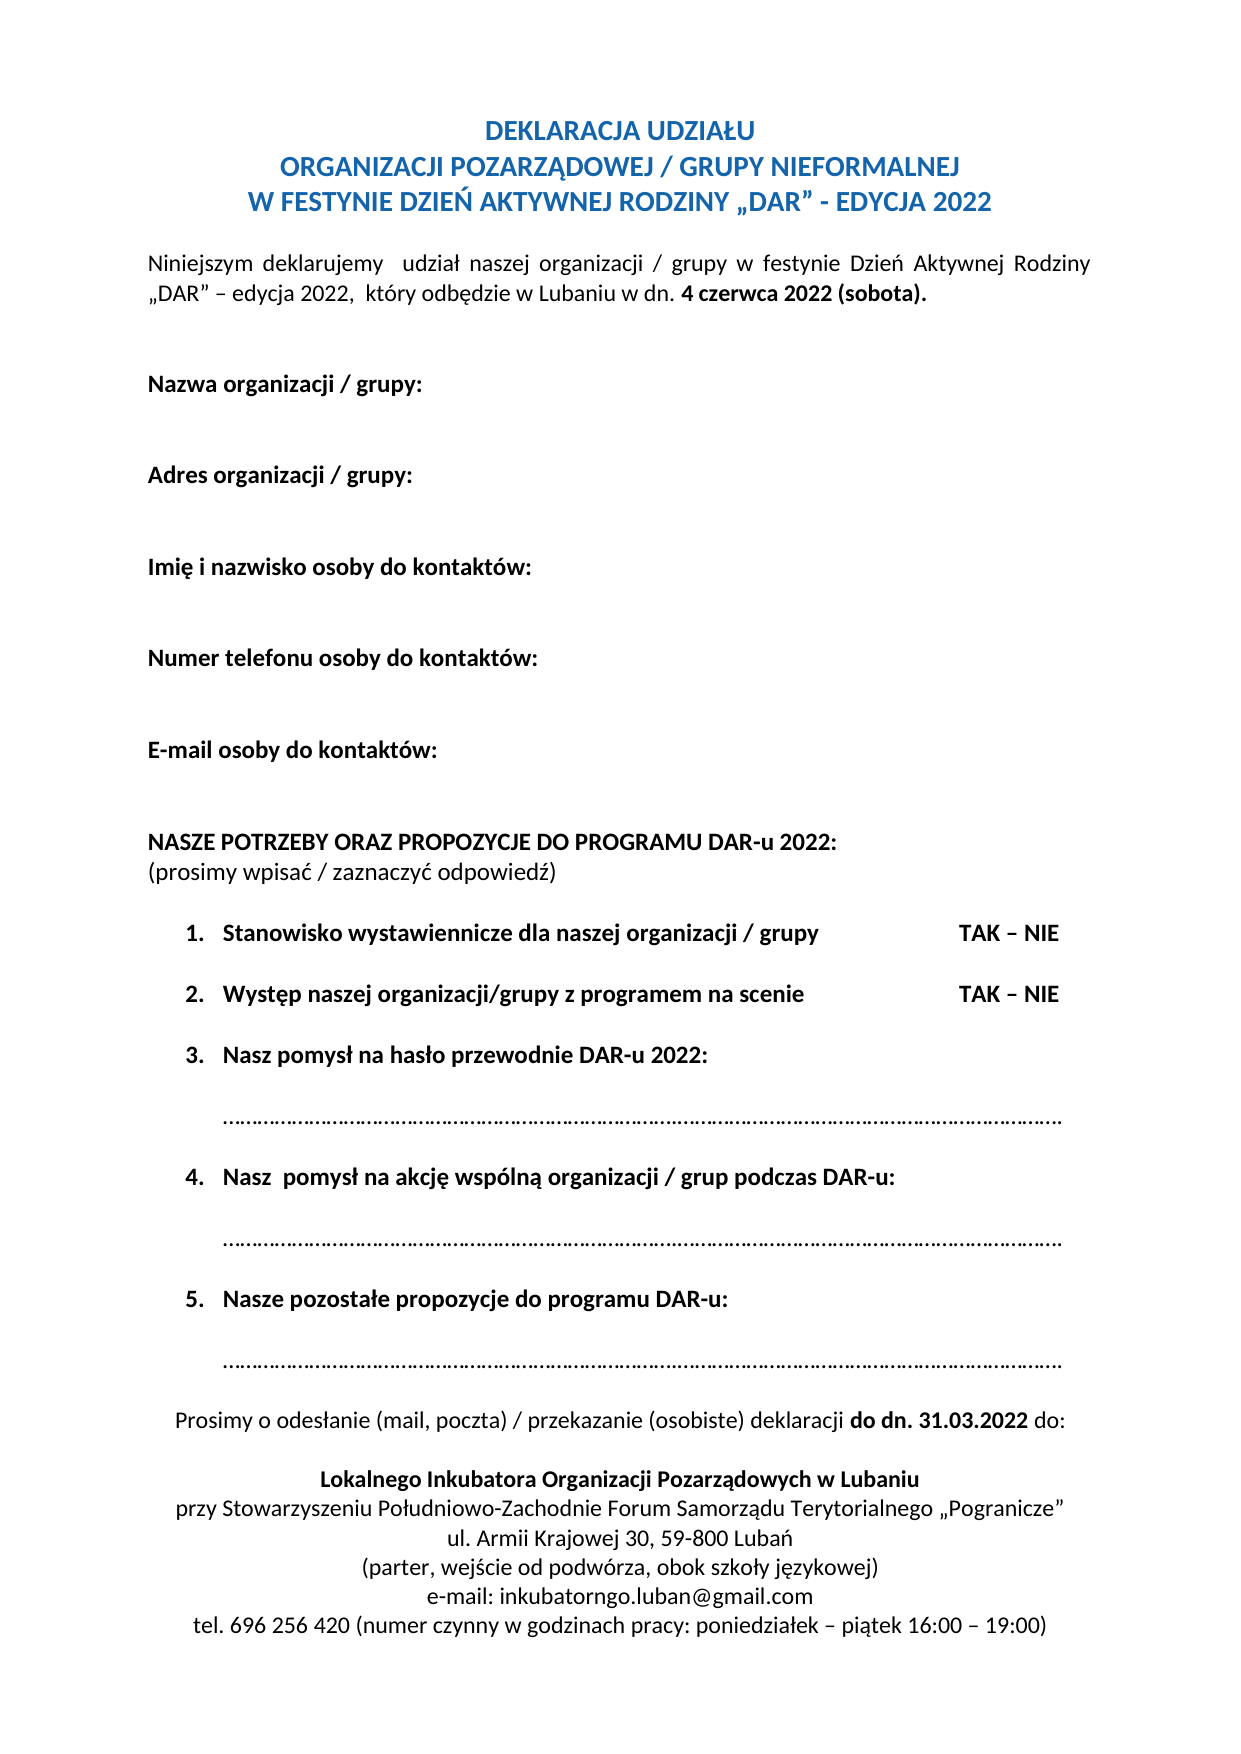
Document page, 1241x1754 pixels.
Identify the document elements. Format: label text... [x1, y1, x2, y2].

text NASZE POTRZEBY ORAZ PROPOZYCJE DO PROGRAMU DAR-u 2022: [148, 826, 1092, 856]
text przy Stowarzyszeniu Południowo-Zachodnie Forum Samorządu Terytorialnego „Pogranicze” [148, 1493, 1092, 1523]
text Imię i nazwisko osoby do kontaktów: [148, 551, 1092, 582]
text Niniejszym deklarujemy udział naszej organizacji / grupy w festynie Dzień Aktywnej Rodziny „DAR” – edycja 2022, który odbędzie w Lubaniu w dn. 4 czerwca 2022 (sobota). [148, 248, 1092, 307]
text Lokalnego Inkubatora Organizacji Pozarządowych w Lubaniu [148, 1464, 1092, 1493]
list Nasz pomysł na hasło przewodnie DAR-u 2022: [185, 1039, 1092, 1070]
text …………………………………………………………………….…………………………………………………………. [223, 1100, 1092, 1131]
text ul. Armii Krajowej 30, 59-800 Lubań [148, 1523, 1092, 1552]
list Występ naszej organizacji/grupy z programem na scenie TAK – NIE [185, 978, 1092, 1009]
text ORGANIZACJI POZARZĄDOWEJ / GRUPY NIEFORMALNEJ [148, 148, 1092, 183]
text tel. 696 256 420 (numer czynny w godzinach pracy: poniedziałek – piątek 16:00 – 19:00) [148, 1611, 1092, 1640]
list Stanowisko wystawiennicze dla naszej organizacji / grupy TAK – NIE [185, 917, 1092, 948]
text W FESTYNIE DZIEŃ AKTYWNEJ RODZINY „DAR” - EDYCJA 2022 [148, 183, 1092, 219]
text Nazwa organizacji / grupy: [148, 368, 1092, 398]
text (prosimy wpisać / zaznaczyć odpowiedź) [148, 856, 1092, 887]
text e-mail: inkubatorngo.luban@gmail.com [148, 1581, 1092, 1611]
text Prosimy o odesłanie (mail, poczta) / przekazanie (osobiste) deklaracji do dn. 31.03.2022 do: [148, 1406, 1092, 1435]
list …………………………………………………………………….…………………………………………………………. [223, 1344, 1092, 1375]
text Adres organizacji / grupy: [148, 459, 1092, 490]
list Nasze pozostałe propozycje do programu DAR-u: [185, 1283, 1092, 1314]
text DEKLARACJA UDZIAŁU [148, 112, 1092, 148]
text E-mail osoby do kontaktów: [148, 734, 1092, 765]
list …………………………………………………………………….…………………………………………………………. [223, 1222, 1092, 1253]
text (parter, wejście od podwórza, obok szkoły językowej) [148, 1552, 1092, 1581]
text Numer telefonu osoby do kontaktów: [148, 643, 1092, 673]
list Nasz pomysł na akcję wspólną organizacji / grup podczas DAR-u: [185, 1161, 1092, 1192]
